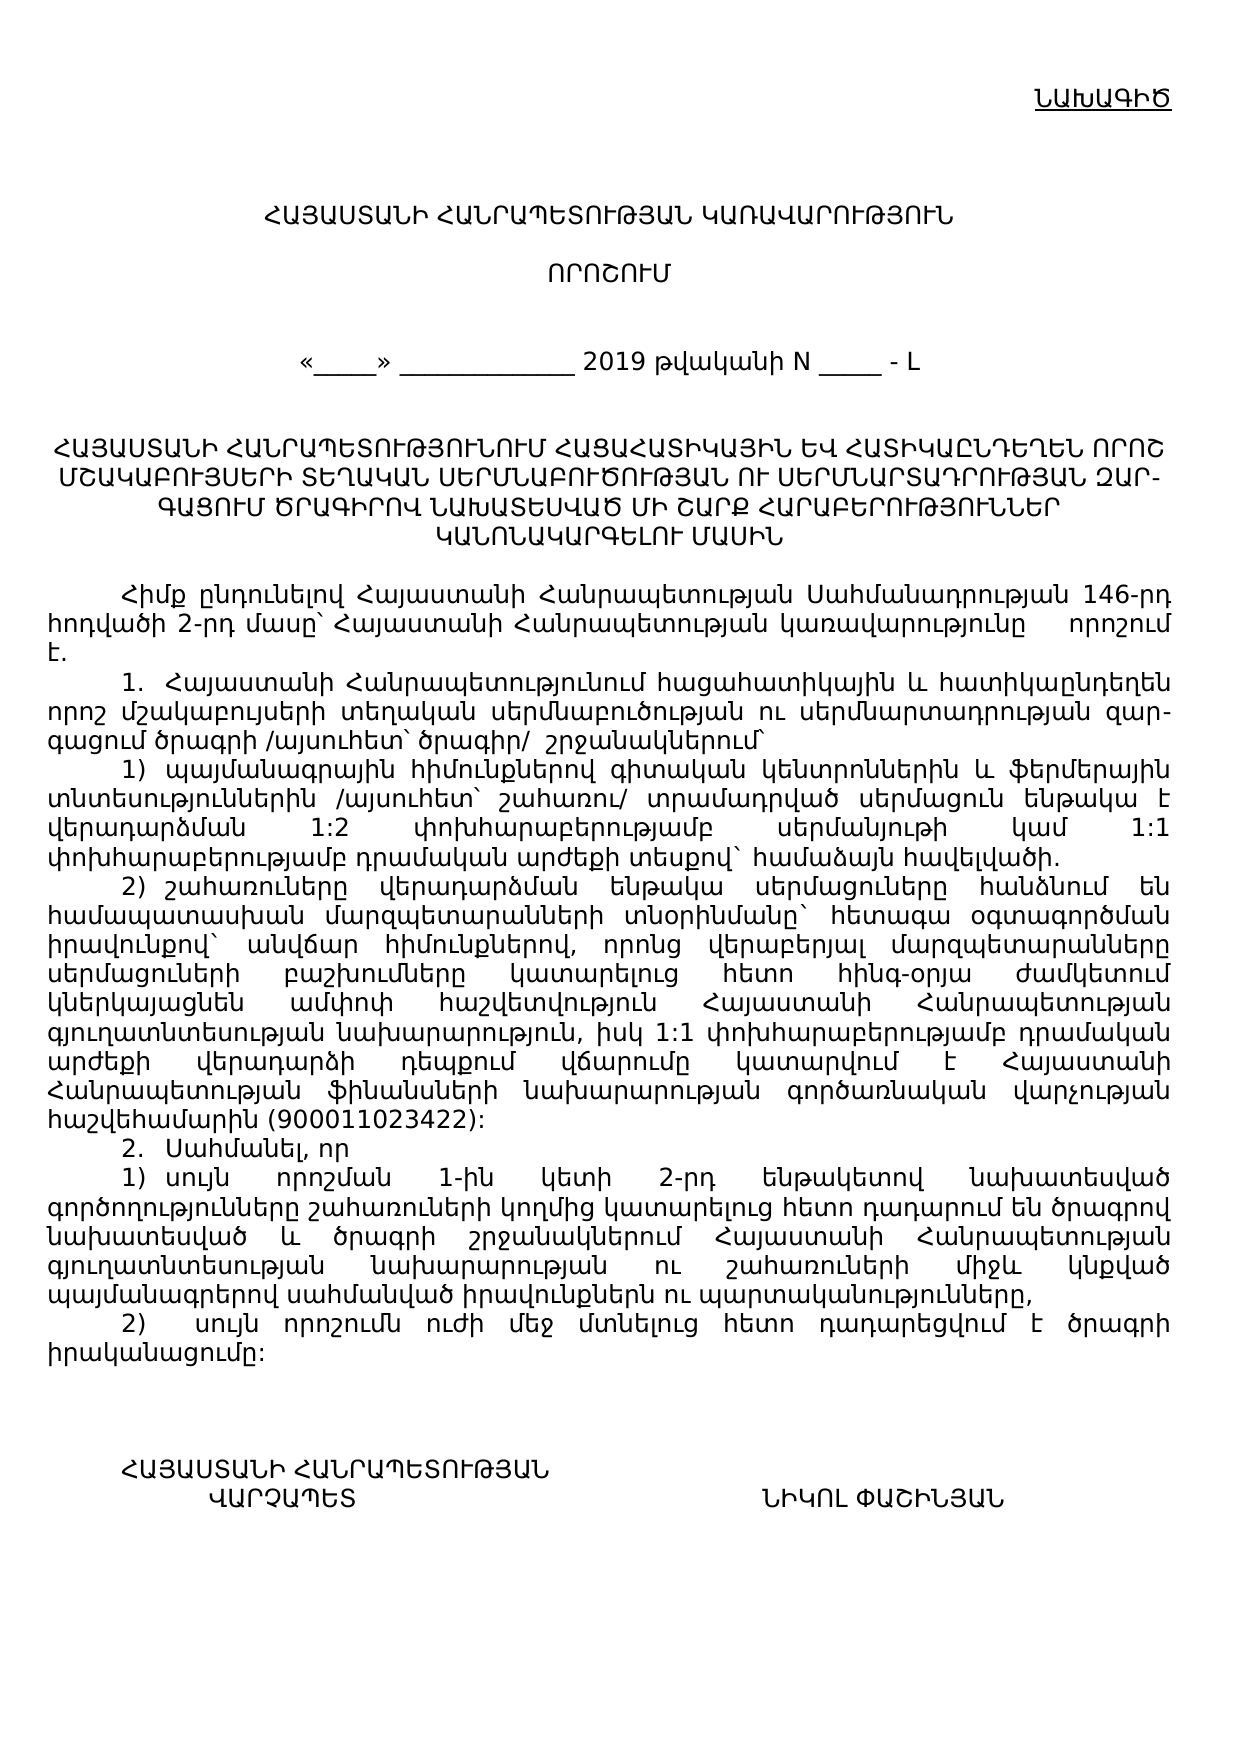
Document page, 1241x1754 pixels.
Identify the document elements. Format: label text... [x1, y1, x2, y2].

text ՎԱՐՉԱՊԵՏ ՆԻԿՈԼ ՓԱՇԻՆՅԱՆ [47, 1484, 1172, 1513]
text ՀԱՅԱՍՏԱՆԻ ՀԱՆՐԱՊԵՏՈՒԹՅԱՆ ԿԱՌԱՎԱՐՈՒԹՅՈՒՆ [47, 201, 1172, 230]
list սույն որոշման 1-ին կետի 2-րդ ենթակետով նախատեսված գործողությունները շահառուների կողմից կատարելուց հետո դադարում են ծրագրով նախատեսված և ծրագրի շրջանակներում Հայաստանի Հանրապետության գյուղատնտեսության նախարարության ու շահառուների միջև կնքված պայմանագրերով սահմանված իրավունքներն ու պարտականությունները, [47, 1163, 1172, 1309]
text ՆԱԽԱԳԻԾ [47, 84, 1172, 113]
text ՀԱՅԱՍՏԱՆԻ ՀԱՆՐԱՊԵՏՈՒԹՅԱՆ [47, 1455, 1172, 1484]
text «_____» ______________ 2019 թվականի N _____ - Լ [47, 347, 1172, 376]
list սույն որոշումն ուժի մեջ մտնելուց հետո դադարեցվում է ծրագրի իրականացումը: [47, 1309, 1172, 1368]
text ՈՐՈՇՈՒՄ [47, 259, 1172, 288]
text ՀԱՅԱՍՏԱՆԻ ՀԱՆՐԱՊԵՏՈՒԹՅՈՒՆՈՒՄ ՀԱՑԱՀԱՏԻԿԱՅԻՆ ԵՎ ՀԱՏԻԿԱԸՆԴԵՂԵՆ ՈՐՈՇ ՄՇԱԿԱԲՈՒՅՍԵՐԻ ՏԵՂԱԿԱՆ ՍԵՐՄՆԱԲՈՒԾՈՒԹՅԱՆ ՈՒ ՍԵՐՄՆԱՐՏԱԴՐՈՒԹՅԱՆ ԶԱՐԳԱՑՈՒՄ ԾՐԱԳԻՐՈՎ ՆԱԽԱՏԵՍՎԱԾ ՄԻ ՇԱՐՔ ՀԱՐԱԲԵՐՈՒԹՅՈՒՆՆԵՐ ԿԱՆՈՆԱԿԱՐԳԵԼՈՒ ՄԱՍԻՆ [47, 434, 1172, 551]
text Հիմք ընդունելով Հայաստանի Հանրապետության Սահմանադրության 146-րդ հոդվածի 2-րդ մասը՝ Հայաստանի Հանրապետության կառավարությունը որոշում է. [47, 580, 1172, 668]
list Սահմանել, որ [47, 1134, 1172, 1163]
list պայմանագրային հիմունքներով գիտական կենտրոններին և ֆերմերային տնտեսություններին /այսուհետ՝ շահառու/ տրամադրված սերմացուն ենթակա է վերադարձման 1:2 փոխհարաբերությամբ սերմանյութի կամ 1:1 փոխհարաբերությամբ դրամական արժեքի տեսքով` համաձայն հավելվածի. [47, 755, 1172, 872]
list Հայաստանի Հանրապետությունում հացահատիկային և հատիկաընդեղեն որոշ մշակաբույսերի տեղական սերմնաբուծության ու սերմնարտադրության զարգացում ծրագրի /այսուհետ՝ ծրագիր/ շրջանակներում՝ [47, 668, 1172, 755]
list շահառուները վերադարձման ենթակա սերմացուները հանձնում են համապատասխան մարզպետարանների տնօրինմանը` հետագա օգտագործման իրավունքով` անվճար հիմունքներով, որոնց վերաբերյալ մարզպետարանները սերմացուների բաշխումները կատարելուց հետո հինգ-օրյա ժամկետում կներկայացնեն ամփոփ հաշվետվություն Հայաստանի Հանրապետության գյուղատնտեսության նախարարություն, իսկ 1:1 փոխհարաբերությամբ դրամական արժեքի վերադարձի դեպքում վճարումը կատարվում է Հայաստանի Հանրապետության ֆինանսների նախարարության գործառնական վարչության հաշվեհամարին (900011023422): [47, 872, 1172, 1134]
